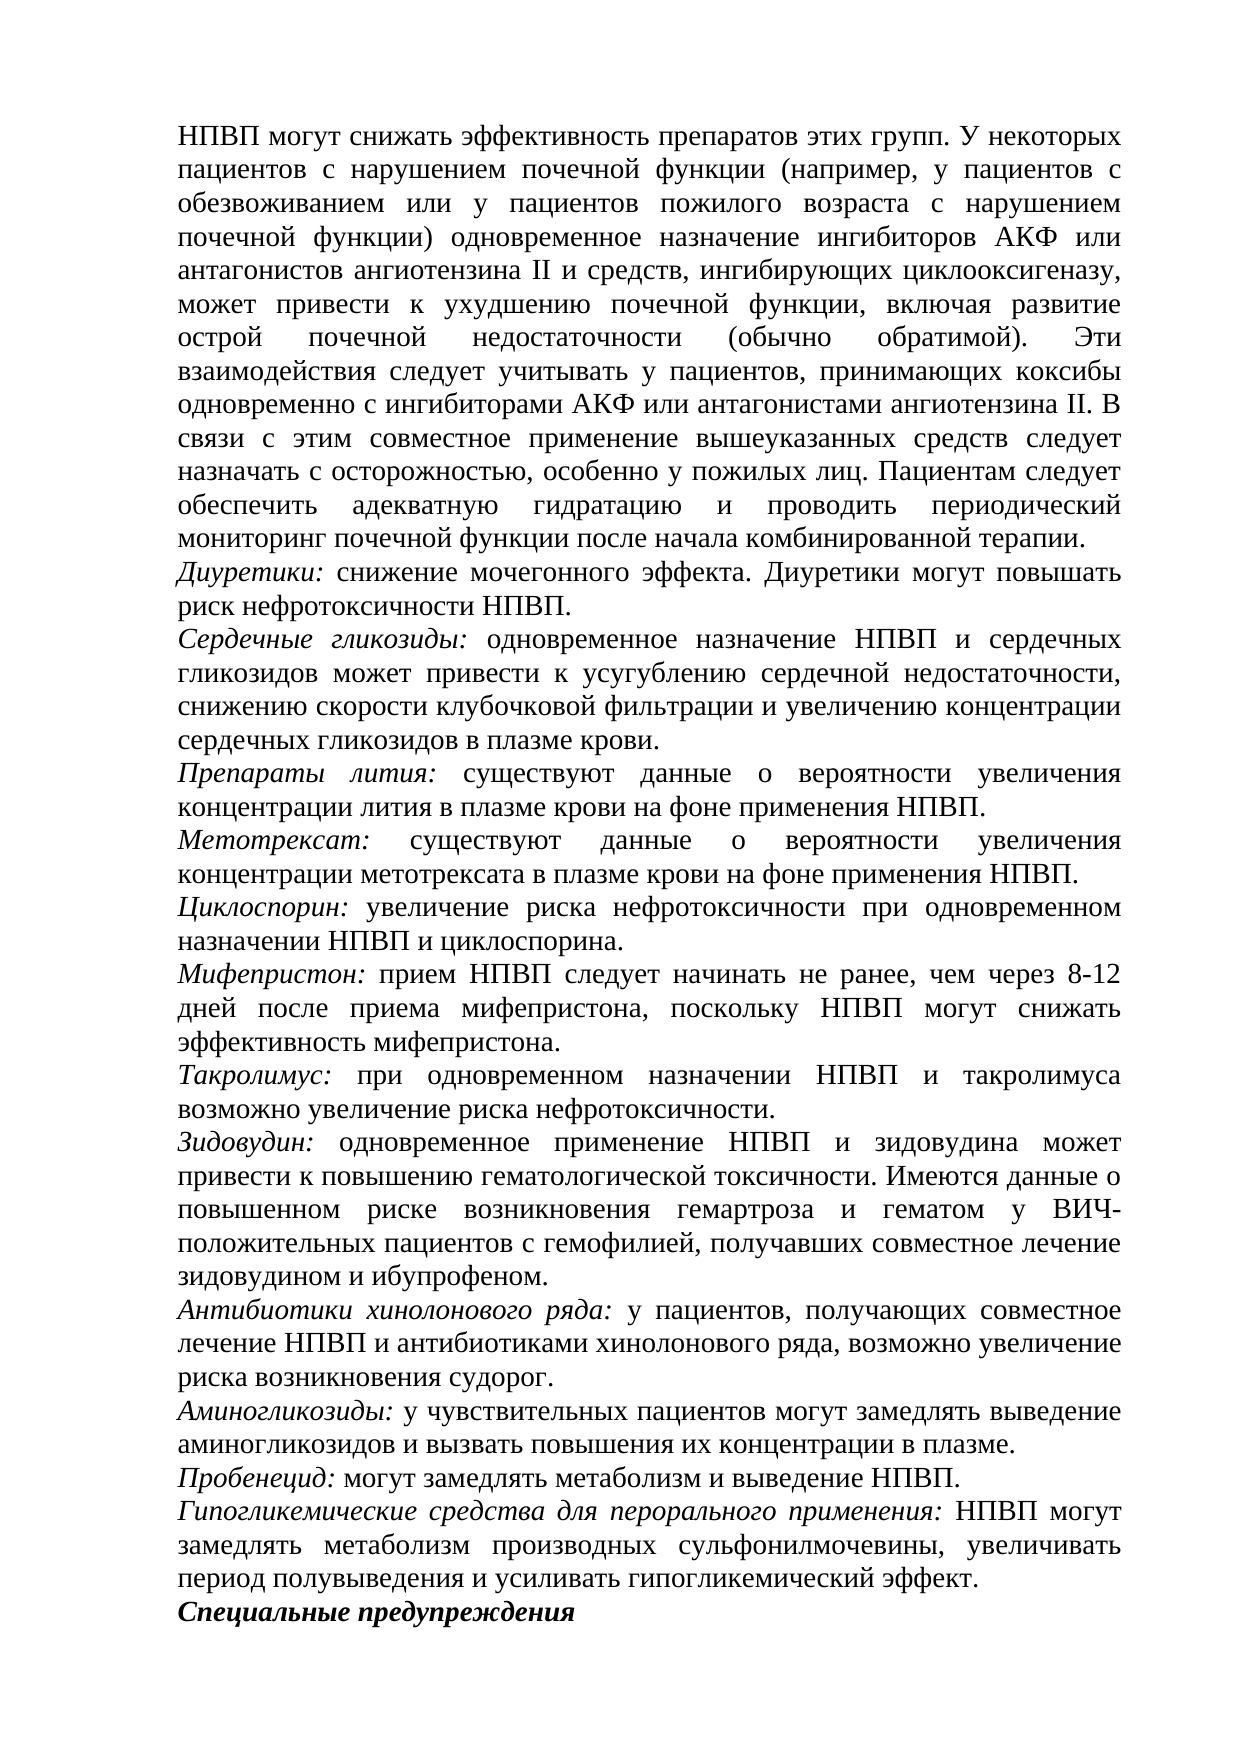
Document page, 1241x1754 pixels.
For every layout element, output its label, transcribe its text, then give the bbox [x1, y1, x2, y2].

text Специальные предупреждения [177, 1594, 1122, 1627]
text Диуретики: снижение мочегонного эффекта. Диуретики могут повышать риск нефротоксичности НПВП. [177, 554, 1122, 621]
text Такролимус: при одновременном назначении НПВП и такролимуса возможно увеличение риска нефротоксичности. [177, 1057, 1122, 1124]
text Зидовудин: одновременное применение НПВП и зидовудина может привести к повышению гематологической токсичности. Имеются данные о повышенном риске возникновения гемартроза и гематом у ВИЧ-положительных пациентов с гемофилией, получавших совместное лечение зидовудином и ибупрофеном. [177, 1124, 1122, 1292]
text Гипогликемические средства для перорального применения: НПВП могут замедлять метаболизм производных сульфонилмочевины, увеличивать период полувыведения и усиливать гипогликемический эффект. [177, 1493, 1122, 1594]
text Метотрексат: существуют данные о вероятности увеличения концентрации метотрексата в плазме крови на фоне применения НПВП. [177, 822, 1122, 889]
text Сердечные гликозиды: одновременное назначение НПВП и сердечных гликозидов может привести к усугублению сердечной недостаточности, снижению скорости клубочковой фильтрации и увеличению концентрации сердечных гликозидов в плазме крови. [177, 621, 1122, 755]
text Циклоспорин: увеличение риска нефротоксичности при одновременном назначении НПВП и циклоспорина. [177, 889, 1122, 957]
text Аминогликозиды: у чувствительных пациентов могут замедлять выведение аминогликозидов и вызвать повышения их концентрации в плазме. [177, 1393, 1122, 1460]
text Антибиотики хинолонового ряда: у пациентов, получающих совместное лечение НПВП и антибиотиками хинолонового ряда, возможно увеличение риска возникновения судорог. [177, 1292, 1122, 1393]
text НПВП могут снижать эффективность препаратов этих групп. У некоторых пациентов с нарушением почечной функции (например, у пациентов с обезвоживанием или у пациентов пожилого возраста с нарушением почечной функции) одновременное назначение ингибиторов АКФ или антагонистов ангиотензина II и средств, ингибирующих циклооксигеназу, может привести к ухудшению почечной функции, включая развитие острой почечной недостаточности (обычно обратимой). Эти взаимодействия следует учитывать у пациентов, принимающих коксибы одновременно с ингибиторами АКФ или антагонистами ангиотензина II. В связи с этим совместное применение вышеуказанных средств следует назначать с осторожностью, особенно у пожилых лиц. Пациентам следует обеспечить адекватную гидратацию и проводить периодический мониторинг почечной функции после начала комбинированной терапии. [177, 118, 1122, 554]
text Пробенецид: могут замедлять метаболизм и выведение НПВП. [177, 1460, 1122, 1493]
text Мифепристон: прием НПВП следует начинать не ранее, чем через 8-12 дней после приема мифепристона, поскольку НПВП могут снижать эффективность мифепристона. [177, 957, 1122, 1057]
text Препараты лития: существуют данные о вероятности увеличения концентрации лития в плазме крови на фоне применения НПВП. [177, 755, 1122, 822]
